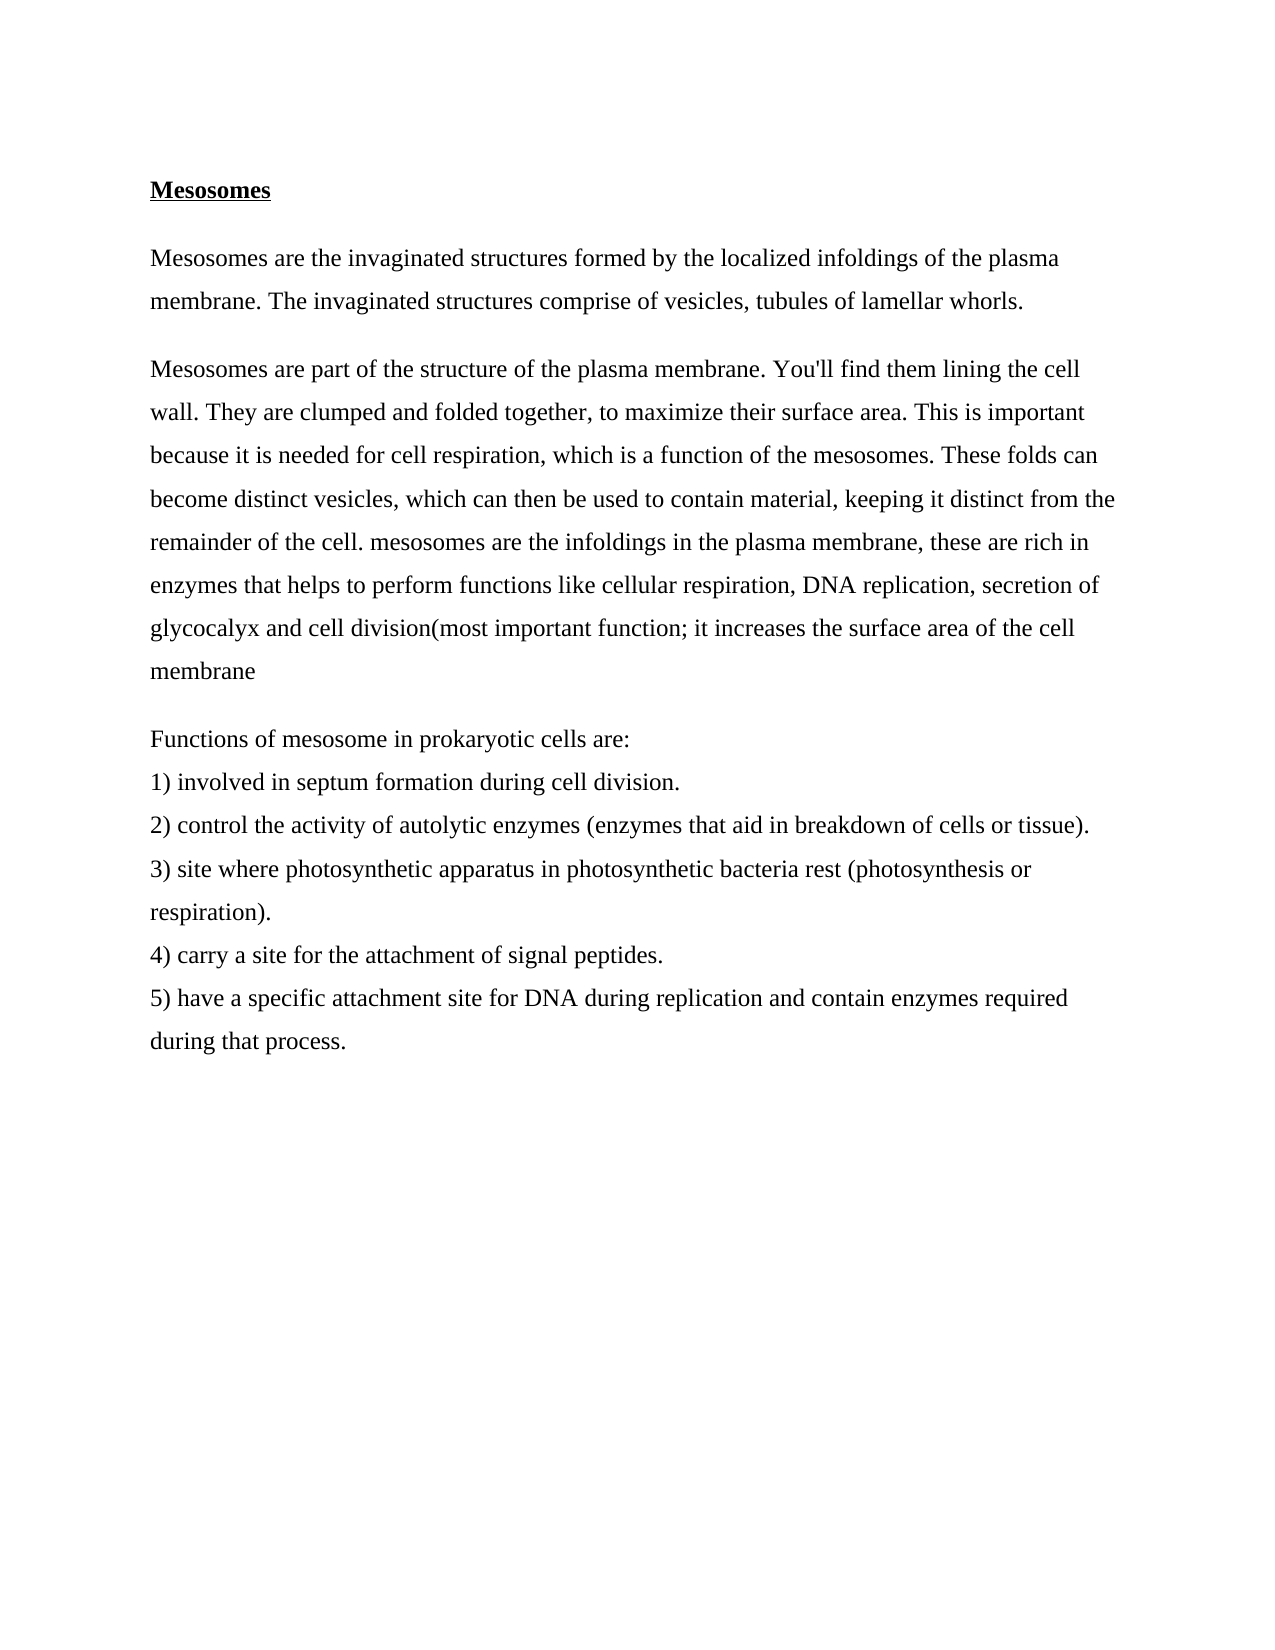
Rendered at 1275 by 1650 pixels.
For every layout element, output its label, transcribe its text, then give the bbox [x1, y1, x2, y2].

text Mesosomes are part of the structure of the plasma membrane. You'll find them lining the cell wall. They are clumped and folded together, to maximize their surface area. This is important because it is needed for cell respiration, which is a function of the mesosomes. These folds can become distinct vesicles, which can then be used to contain material, keeping it distinct from the remainder of the cell. mesosomes are the infoldings in the plasma membrane, these are rich in enzymes that helps to perform functions like cellular respiration, DNA replication, secretion of glycocalyx and cell division(most important function; it increases the surface area of the cell membrane [150, 354, 1125, 685]
text Functions of mesosome in prokaryotic cells are: 1) involved in septum formation during cell division. 2) control the activity of autolytic enzymes (enzymes that aid in breakdown of cells or tissue). 3) site where photosynthetic apparatus in photosynthetic bacteria rest (photosynthesis or respiration). 4) carry a site for the attachment of signal peptides. 5) have a specific attachment site for DNA during replication and contain enzymes required during that process. [150, 724, 1125, 1055]
text Mesosomes [150, 175, 1125, 204]
text Mesosomes are the invaginated structures formed by the localized infoldings of the plasma membrane. The invaginated structures comprise of vesicles, tubules of lamellar whorls. [150, 243, 1125, 315]
